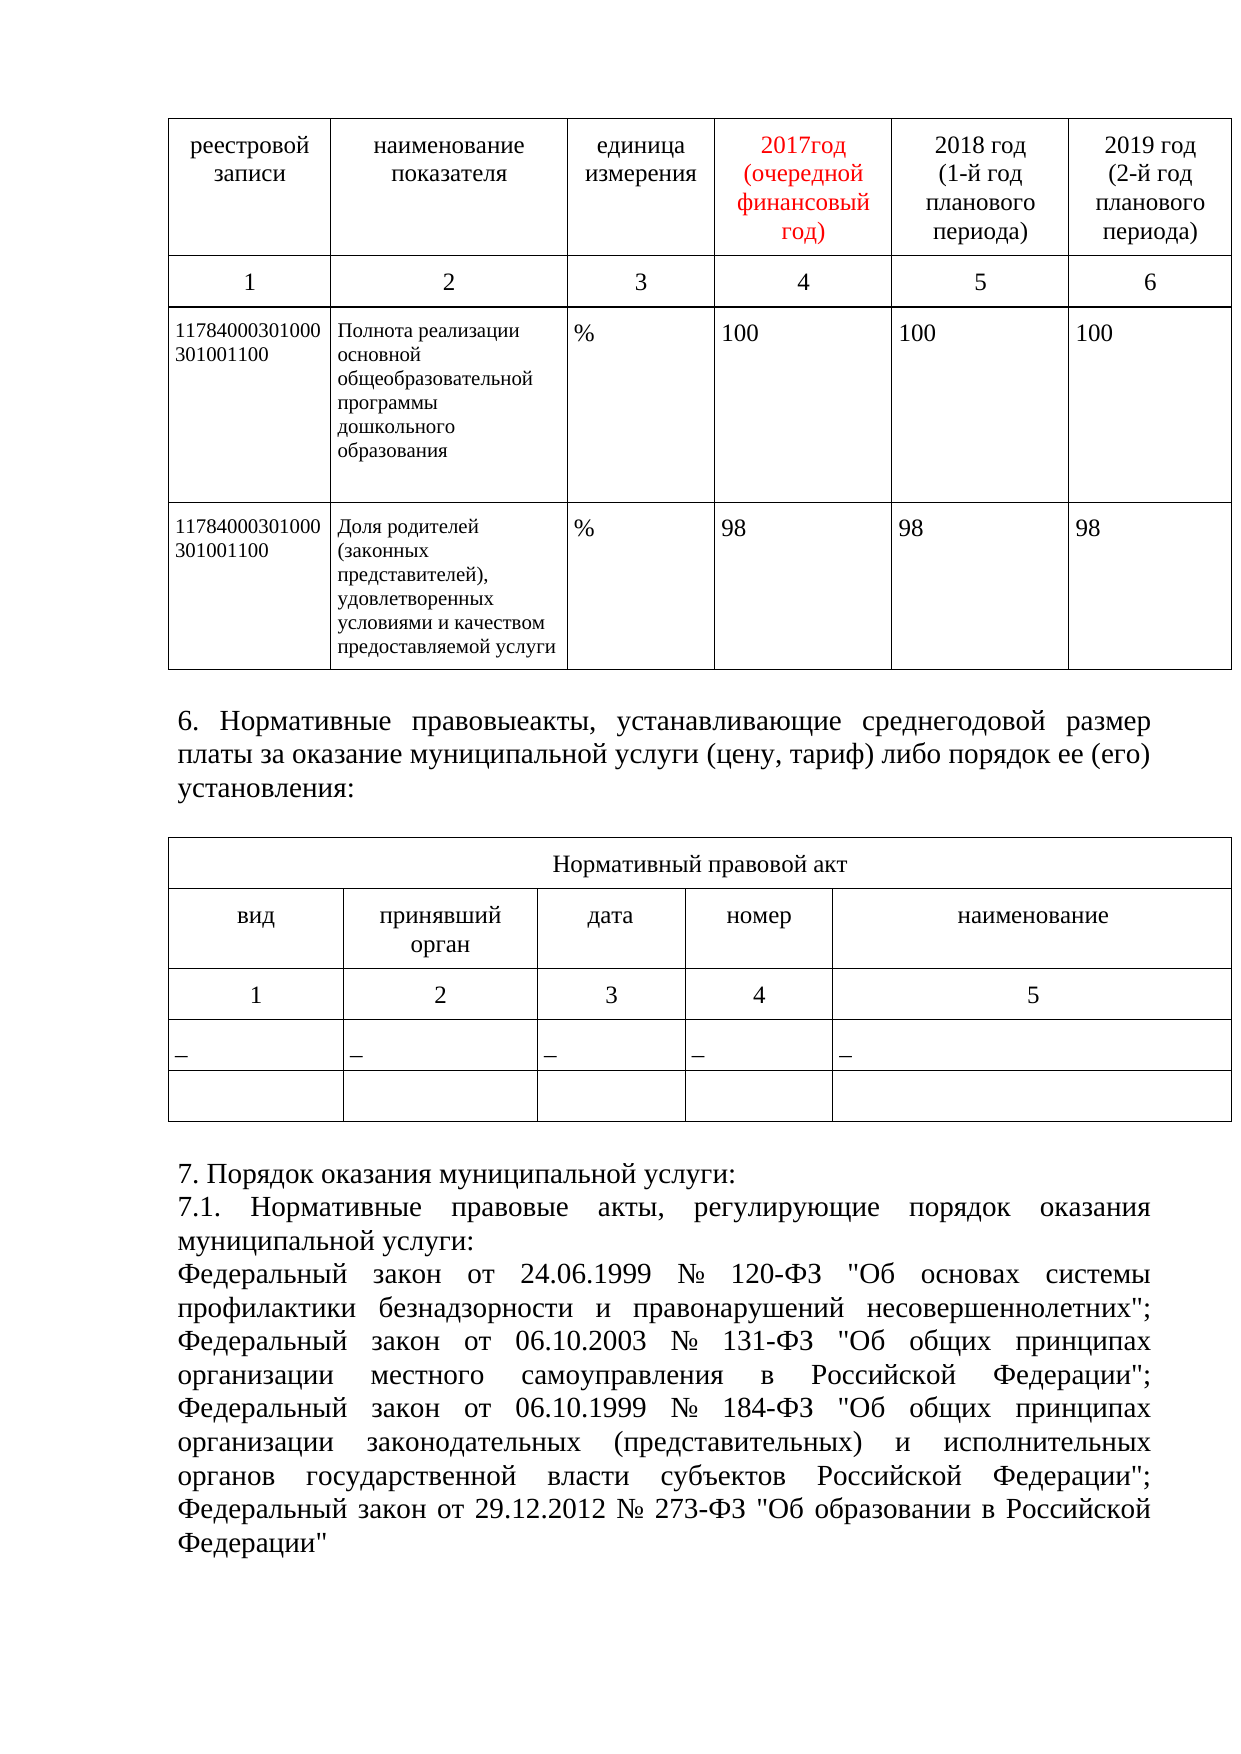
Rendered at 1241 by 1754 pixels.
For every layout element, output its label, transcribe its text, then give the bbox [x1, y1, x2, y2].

table_cell [344, 1071, 537, 1121]
table_cell 100 [715, 308, 891, 502]
table_cell [538, 1071, 685, 1121]
table_cell 11784000301000301001100 [169, 503, 330, 668]
table_cell вид [169, 889, 343, 968]
text Федеральный закон от 24.06.1999 № 120-ФЗ "Об основах системы профилактики безнадзорности и правонарушений несовершеннолетних"; Федеральный закон от 06.10.2003 № 131-ФЗ "Об общих принципах организации местного самоуправления в Российской Федерации"; Федеральный закон от 06.10.1999 № 184-ФЗ "Об общих принципах организации законодательных (представительных) и исполнительных органов государственной власти субъектов Российской Федерации"; Федеральный закон от 29.12.2012 № 273-ФЗ "Об образовании в Российской Федерации" [177, 1256, 1152, 1558]
table_cell номер [686, 889, 832, 968]
table_cell 5 [892, 256, 1068, 306]
table_cell наименование [833, 889, 1231, 968]
table_cell % [568, 503, 714, 668]
table_cell 2 [344, 969, 537, 1019]
table_header Нормативный правовой акт [169, 838, 1231, 888]
table_cell принявший орган [344, 889, 537, 968]
text 7.1. Нормативные правовые акты, регулирующие порядок оказания муниципальной услуги: [177, 1189, 1152, 1256]
table_cell % [568, 308, 714, 502]
table_cell _ [686, 1020, 832, 1070]
table_cell 6 [1069, 256, 1231, 306]
text 6. Нормативные правовыеакты, устанавливающие среднегодовой размер платы за оказание муниципальной услуги (цену, тариф) либо порядок ее (его) установления: [177, 703, 1152, 804]
table_cell [833, 1071, 1231, 1121]
table_cell [169, 1071, 343, 1121]
table_cell 1 [169, 256, 330, 306]
table_cell _ [344, 1020, 537, 1070]
table_cell 98 [715, 503, 891, 668]
table_cell 98 [892, 503, 1068, 668]
table_cell 4 [686, 969, 832, 1019]
table_cell 2 [331, 256, 567, 306]
table_cell 3 [538, 969, 685, 1019]
table_cell 4 [715, 256, 891, 306]
table_cell _ [833, 1020, 1231, 1070]
table_cell 11784000301000301001100 [169, 308, 330, 502]
text 7. Порядок оказания муниципальной услуги: [177, 1156, 1152, 1189]
table_cell 3 [568, 256, 714, 306]
table_cell 2018 год (1-й год планового периода) [892, 119, 1068, 255]
table_cell [686, 1071, 832, 1121]
table_cell 5 [833, 969, 1231, 1019]
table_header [169, 119, 330, 255]
table_cell _ [538, 1020, 685, 1070]
table_cell 2017год (очередной финансовый год) [715, 119, 891, 255]
table_cell 98 [1069, 503, 1231, 668]
table_cell _ [169, 1020, 343, 1070]
table_cell единица измерения [568, 119, 714, 255]
table_cell дата [538, 889, 685, 968]
table_cell Доля родителей (законных представителей), удовлетворенных условиями и качеством предоставляемой услуги [331, 503, 567, 668]
table_cell 1 [169, 969, 343, 1019]
table_cell 2019 год (2-й год планового периода) [1069, 119, 1231, 255]
table_cell Полнота реализации основной общеобразовательной программы дошкольного образования [331, 308, 567, 502]
table_cell 100 [1069, 308, 1231, 502]
table_cell 100 [892, 308, 1068, 502]
table_cell наименование показателя [331, 119, 567, 255]
